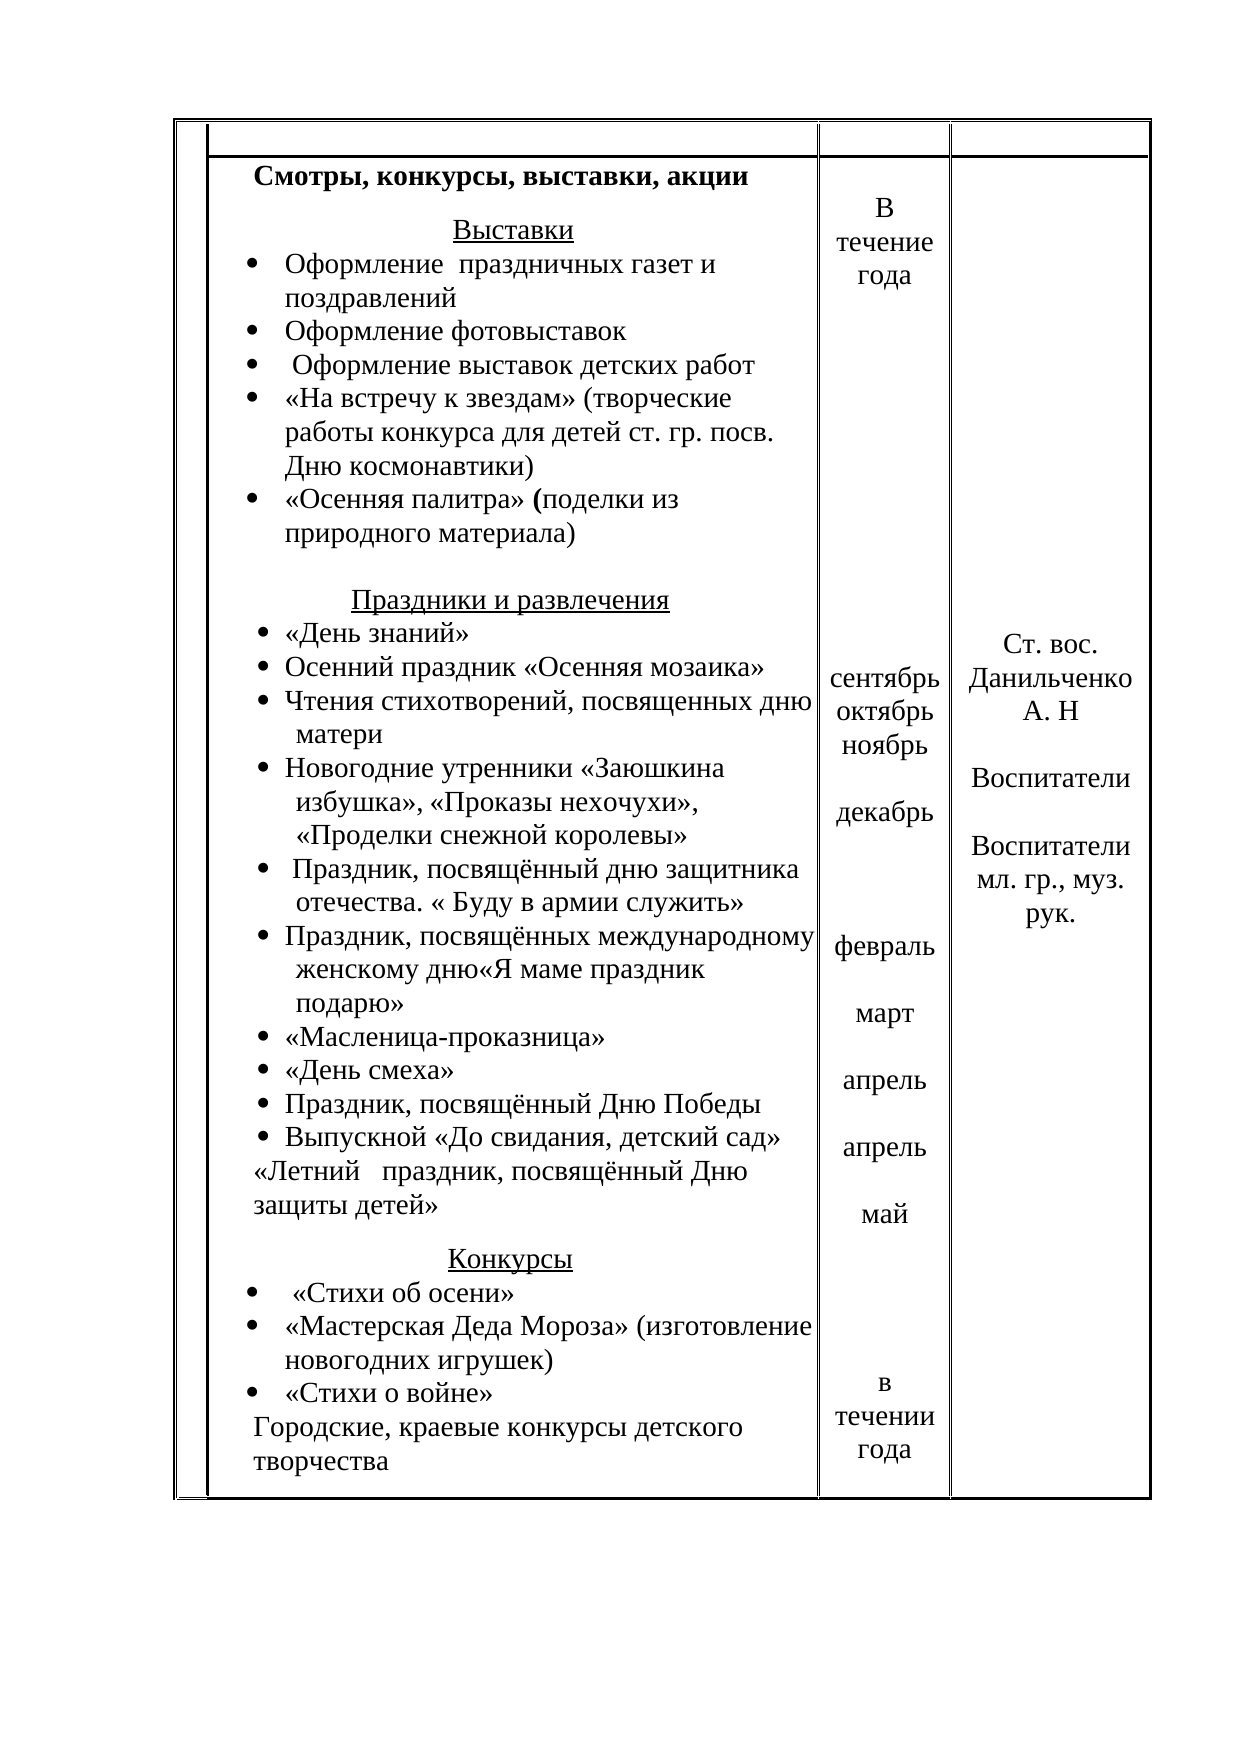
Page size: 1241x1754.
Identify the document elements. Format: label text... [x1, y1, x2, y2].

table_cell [951, 122, 1149, 155]
table_cell Ст. вос. Данильченко А. Н Воспитатели Воспитатели мл. гр., муз. рук. [951, 155, 1149, 1497]
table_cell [819, 122, 951, 155]
table_cell В течение года сентябрь октябрь ноябрь декабрь февраль март апрель апрель май в течении года [819, 158, 951, 1497]
table_cell Смотры, конкурсы, выставки, акции Выставки Оформление праздничных газет и поздравлений Оформление фотовыставок Оформление выставок детских работ «На встречу к звездам» (творческие работы конкурса для детей ст. гр. посв. Дню космонавтики) «Осенняя палитра» (поделки из природного материала) Праздники и развлечения «День знаний» Осенний праздник «Осенняя мозаика» Чтения стихотворений, посвященных дню матери Новогодние утренники «Заюшкина избушка», «Проказы нехочухи», «Проделки снежной королевы» Праздник, посвящённый дню защитника отечества. « Буду в армии служить» Праздник, посвящённых международному женскому дню«Я маме праздник подарю» «Масленица-проказница» «День смеха» Праздник, посвящённый Дню Победы Выпускной «До свидания, детский сад» «Летний праздник, посвящённый Дню защиты детей» Конкурсы «Стихи об осени» «Мастерская Деда Мороза» (изготовление новогодних игрушек) «Стихи о войне» Городские, краевые конкурсы детского творчества [207, 158, 819, 1497]
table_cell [207, 122, 819, 155]
table_cell 4 [177, 122, 207, 1497]
